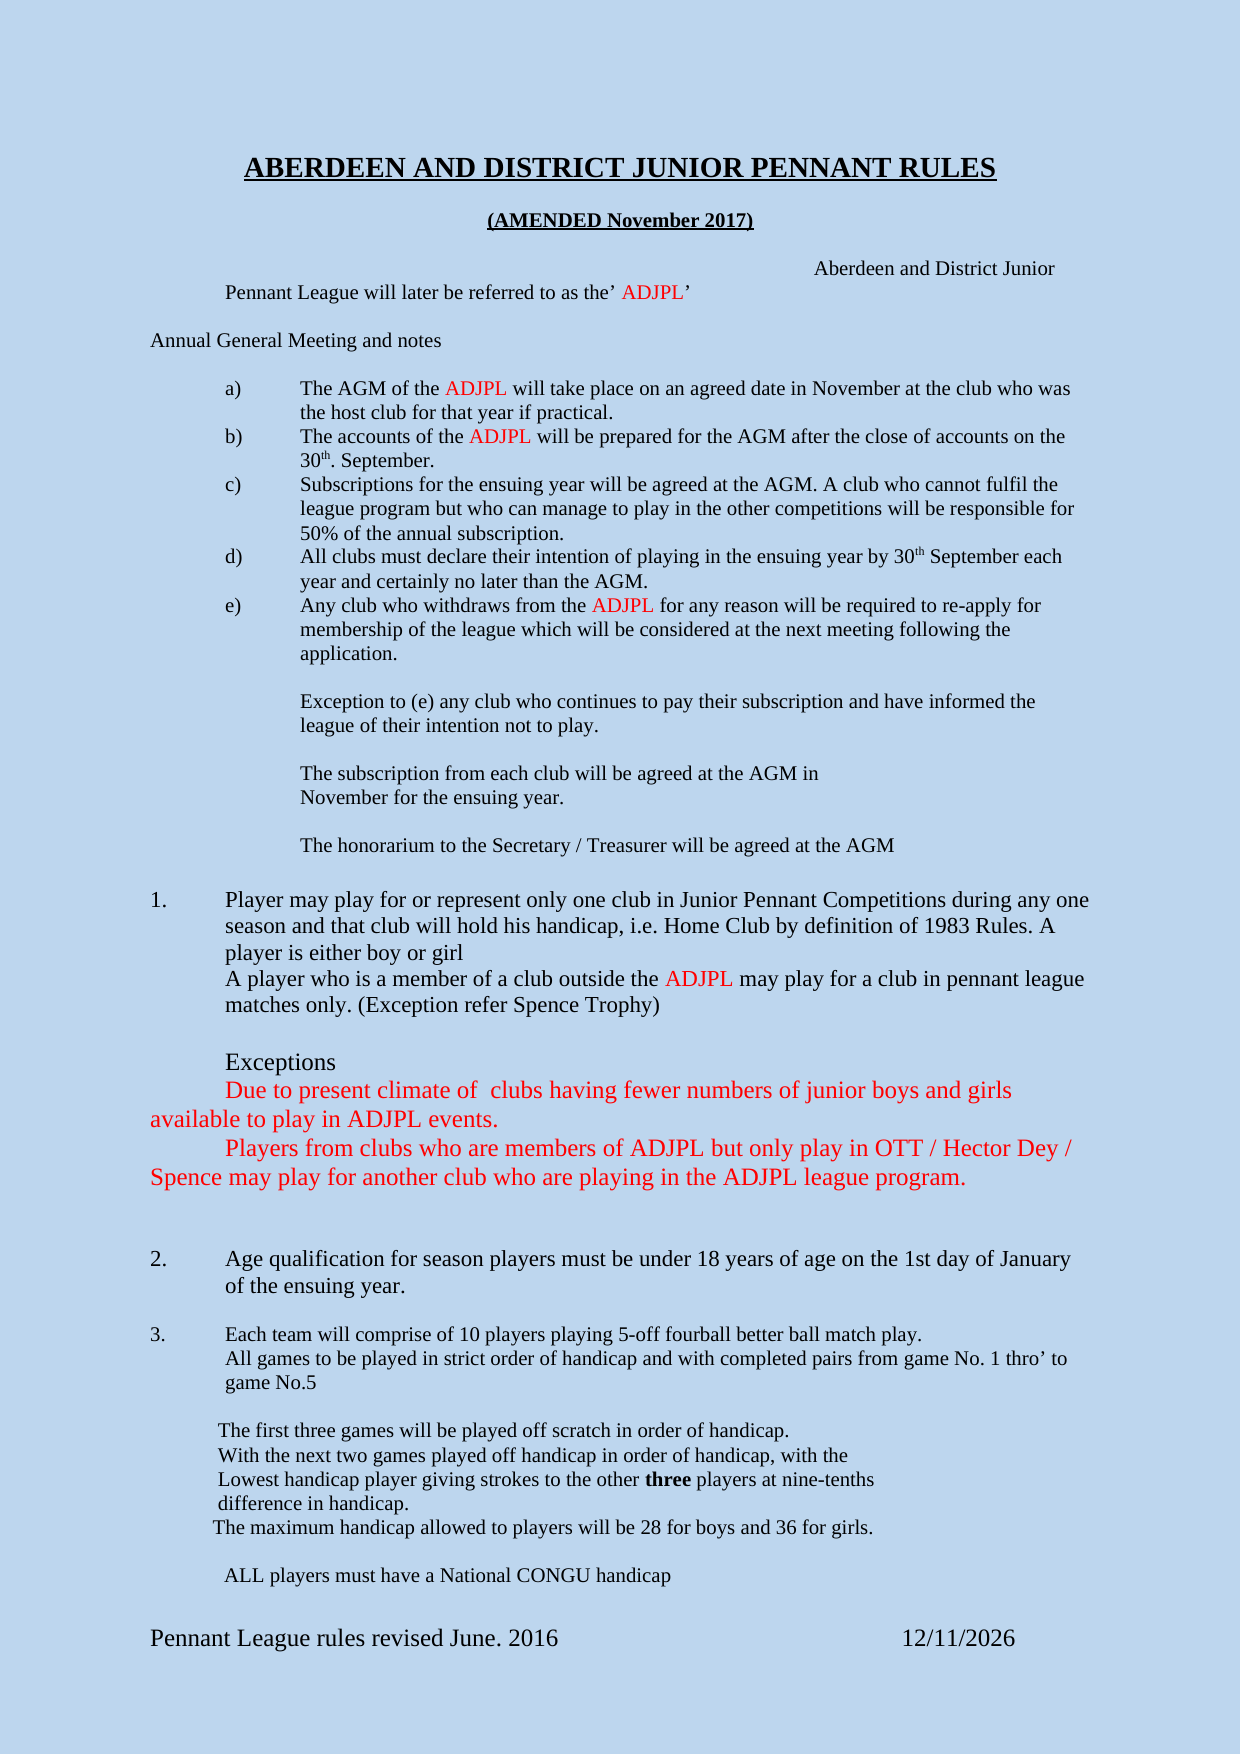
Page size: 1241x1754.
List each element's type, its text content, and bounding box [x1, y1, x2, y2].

text e) Any club who withdraws from the ADJPL for any reason will be required to re-apply for membership of the league which will be considered at the next meeting following the application. [225, 593, 1090, 665]
text The first three games will be played off scratch in order of handicap. [150, 1418, 1090, 1442]
list All clubs must declare their intention of playing in the ensuing year by 30th September each year and certainly no later than the AGM. [225, 544, 1090, 593]
title ABERDEEN AND DISTRICT JUNIOR PENNANT RULES [150, 150, 1090, 183]
text (AMENDED November 2017) [150, 208, 1090, 232]
text difference in handicap. [150, 1491, 1090, 1515]
text Exception to (e) any club who continues to pay their subscription and have informed the league of their intention not to play. [300, 689, 1090, 737]
text 2. Age qualification for season players must be under 18 years of age on the 1st day of January of the ensuing year. [150, 1245, 1090, 1298]
text b) The accounts of the ADJPL will be prepared for the AGM after the close of accounts on the 30th. September. [225, 424, 1090, 472]
text Due to present climate of clubs having fewer numbers of junior boys and girls available to play in ADJPL events. [150, 1075, 1090, 1133]
text a) The AGM of the ADJPL will take place on an agreed date in November at the club who was the host club for that year if practical. [225, 376, 1090, 424]
text A player who is a member of a club outside the ADJPL may play for a club in pennant league matches only. (Exception refer Spence Trophy) [225, 965, 1090, 1018]
text Aberdeen and District Junior Pennant League will later be referred to as the’ ADJPL’ [150, 256, 1090, 304]
text ALL players must have a National CONGU handicap [150, 1563, 1090, 1587]
text 1. Player may play for or represent only one club in Junior Pennant Competitions during any one season and that club will hold his handicap, i.e. Home Club by definition of 1983 Rules. A player is either boy or girl [150, 886, 1090, 965]
list Subscriptions for the ensuing year will be agreed at the AGM. A club who cannot fulfil the league program but who can manage to play in the other competitions will be responsible for 50% of the annual subscription. [225, 472, 1090, 544]
text 3. Each team will comprise of 10 players playing 5-off fourball better ball match play. [150, 1322, 1090, 1346]
text Lowest handicap player giving strokes to the other three players at nine-tenths [150, 1467, 1090, 1491]
text Players from clubs who are members of ADJPL but only play in OTT / Hector Dey / Spence may play for another club who are playing in the ADJPL league program. [150, 1133, 1090, 1190]
text All games to be played in strict order of handicap and with completed pairs from game No. 1 thro’ to game No.5 [225, 1346, 1090, 1394]
text With the next two games played off handicap in order of handicap, with the [150, 1442, 1090, 1467]
text The maximum handicap allowed to players will be 28 for boys and 36 for girls. [150, 1515, 1090, 1539]
text Exceptions [150, 1047, 1090, 1075]
text Annual General Meeting and notes [150, 328, 1090, 352]
text The honorarium to the Secretary / Treasurer will be agreed at the AGM [300, 833, 1090, 857]
text The subscription from each club will be agreed at the AGM in [300, 761, 1090, 785]
text November for the ensuing year. [300, 785, 1090, 809]
